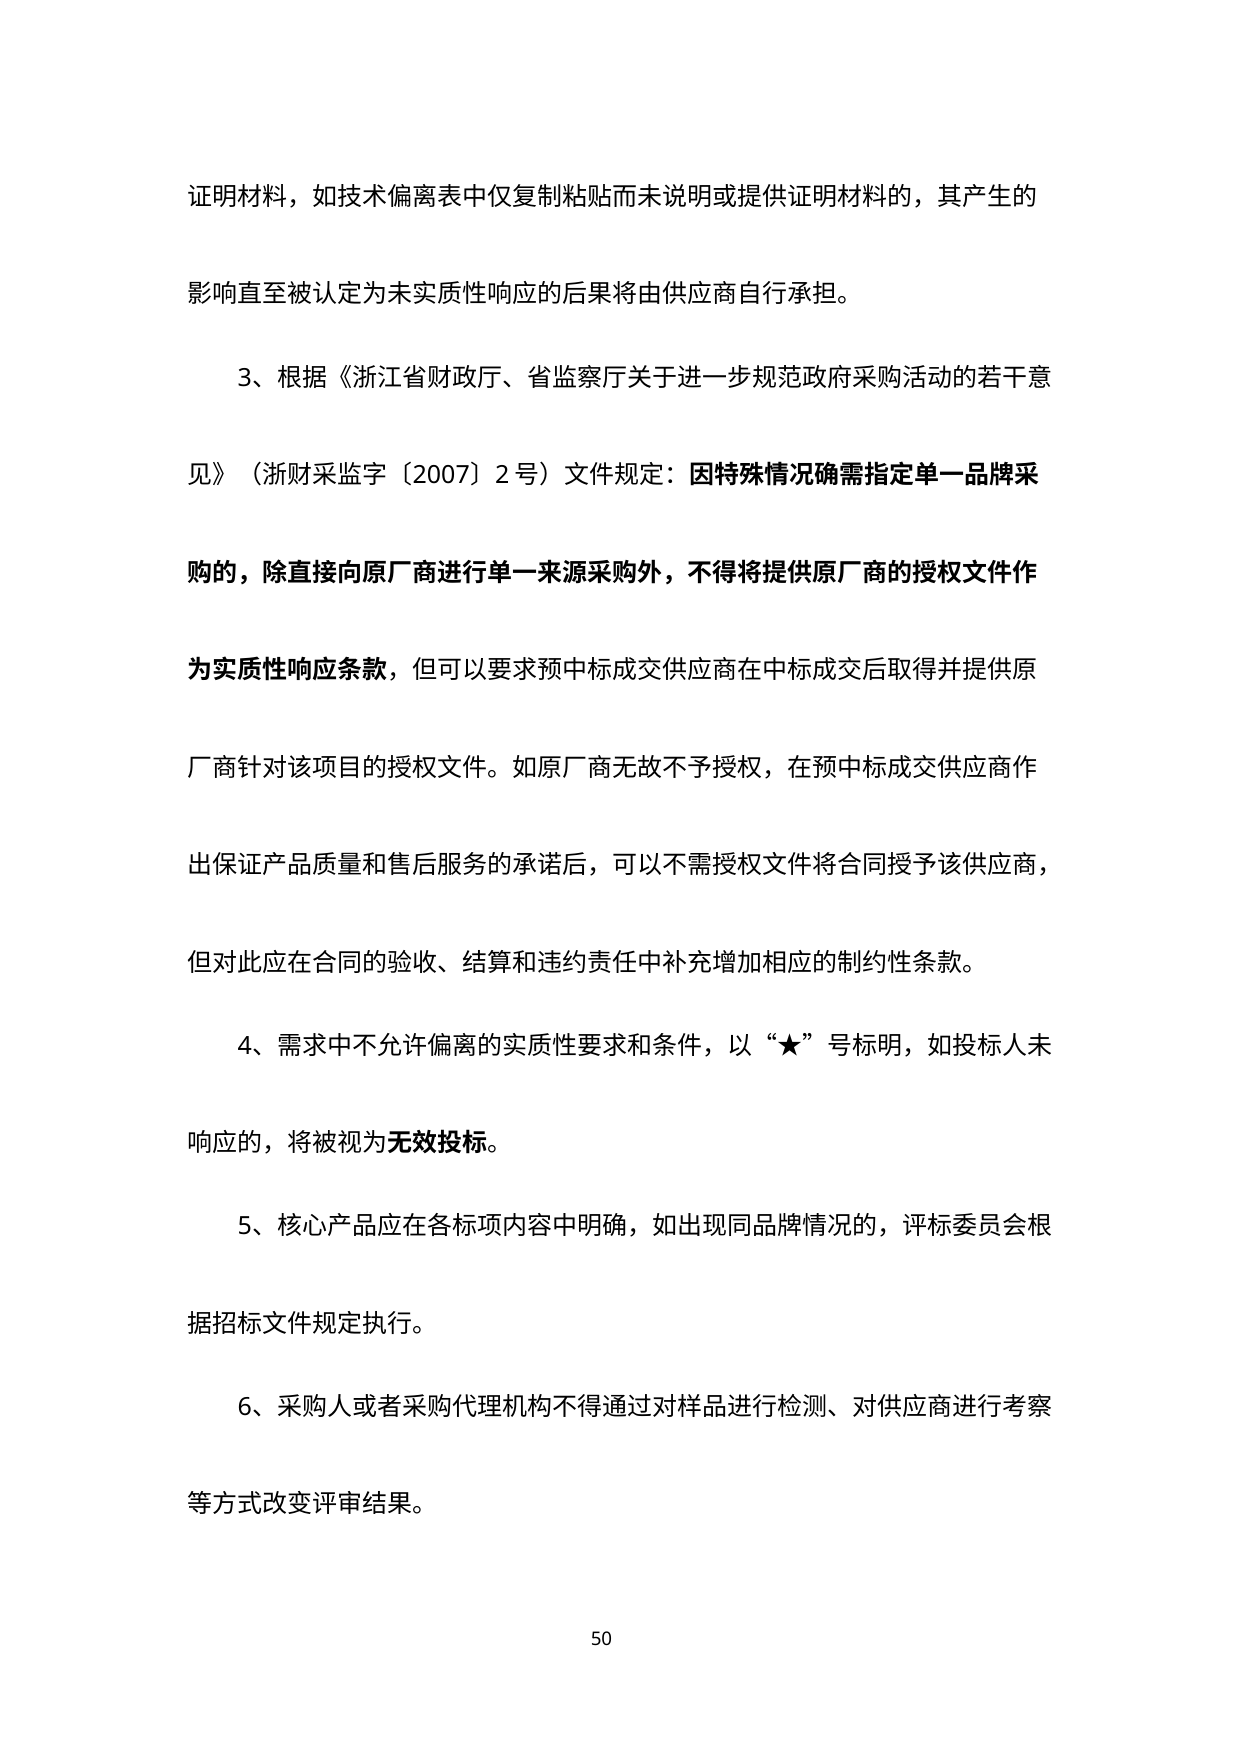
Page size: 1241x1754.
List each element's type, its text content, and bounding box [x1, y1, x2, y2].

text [187, 162, 1053, 324]
text 4、需求中不允许偏离的实质性要求和条件，以“★”号标明，如投标人未响应的，将被视为无效投标。 [187, 1011, 1053, 1173]
text 3、根据《浙江省财政厅、省监察厅关于进一步规范政府采购活动的若干意见》（浙财采监字〔2007〕2号）文件规定：因特殊情况确需指定单一品牌采购的，除直接向原厂商进行单一来源采购外，不得将提供原厂商的授权文件作为实质性响应条款，但可以要求预中标成交供应商在中标成交后取得并提供原厂商针对该项目的授权文件。如原厂商无故不予授权，在预中标成交供应商作出保证产品质量和售后服务的承诺后，可以不需授权文件将合同授予该供应商，但对此应在合同的验收、结算和违约责任中补充增加相应的制约性条款。 [187, 343, 1053, 993]
text 5、核心产品应在各标项内容中明确，如出现同品牌情况的，评标委员会根据招标文件规定执行。 [187, 1191, 1053, 1354]
text 6、采购人或者采购代理机构不得通过对样品进行检测、对供应商进行考察等方式改变评审结果。 [187, 1372, 1053, 1534]
